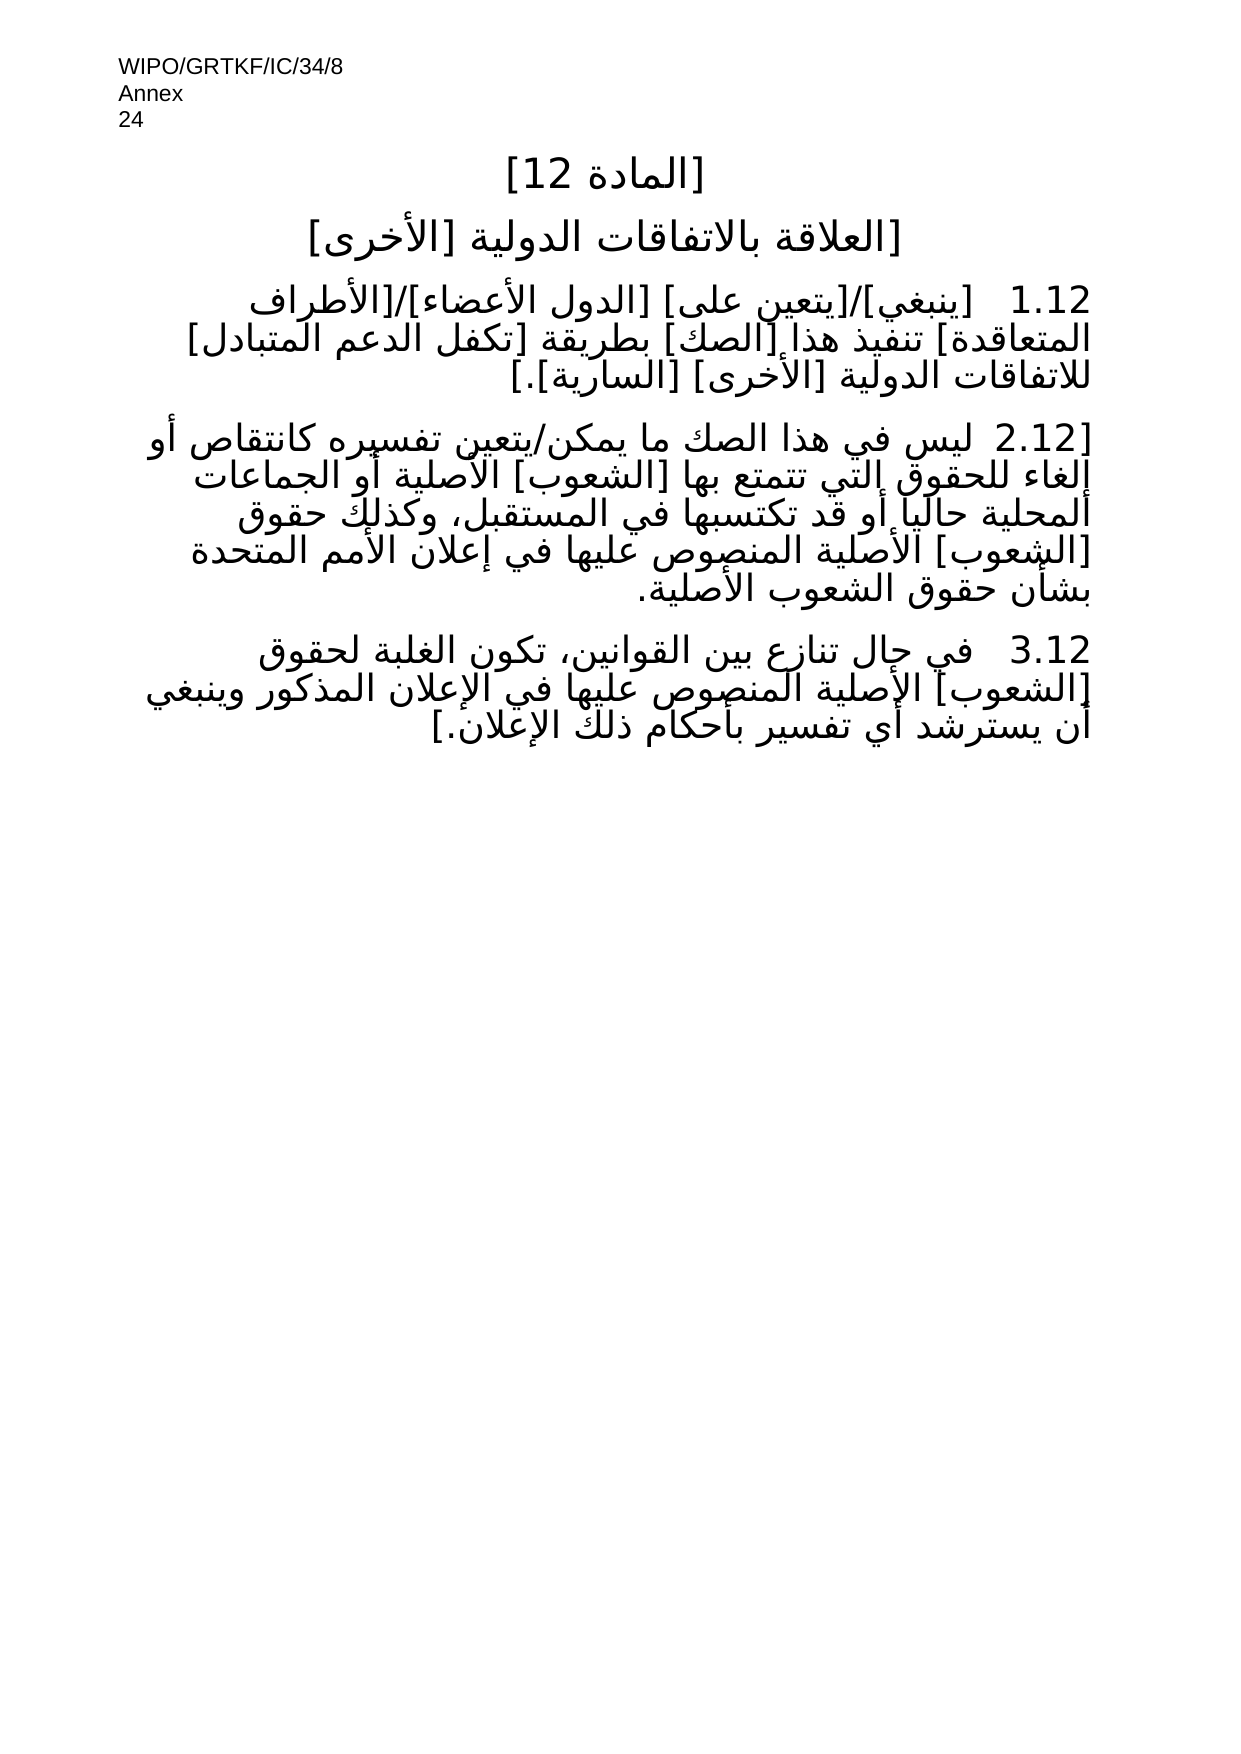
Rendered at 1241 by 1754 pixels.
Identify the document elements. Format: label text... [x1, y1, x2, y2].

text [2.12 ليس في هذا الصك ما يمكن/يتعين تفسيره كانتقاص أو إلغاء للحقوق التي تتمتع بها [الشعوب] الأصلية أو الجماعات المحلية حاليا أو قد تكتسبها في المستقبل، وكذلك حقوق [الشعوب] الأصلية المنصوص عليها في إعلان الأمم المتحدة بشأن حقوق الشعوب الأصلية. [118, 421, 1092, 608]
text [المادة 12] [118, 158, 1092, 196]
text [العلاقة بالاتفاقات الدولية [الأخرى] [118, 221, 1092, 258]
text 3.12 في حال تنازع بين القوانين، تكون الغلبة لحقوق [الشعوب] الأصلية المنصوص عليها في الإعلان المذكور وينبغي أن يسترشد أي تفسير بأحكام ذلك الإعلان.] [118, 633, 1092, 746]
text 1.12 [ينبغي]/[يتعين على] [الدول الأعضاء]/[الأطراف المتعاقدة] تنفيذ هذا [الصك] بطريقة [تكفل الدعم المتبادل] للاتفاقات الدولية [الأخرى] [السارية].] [118, 283, 1092, 396]
